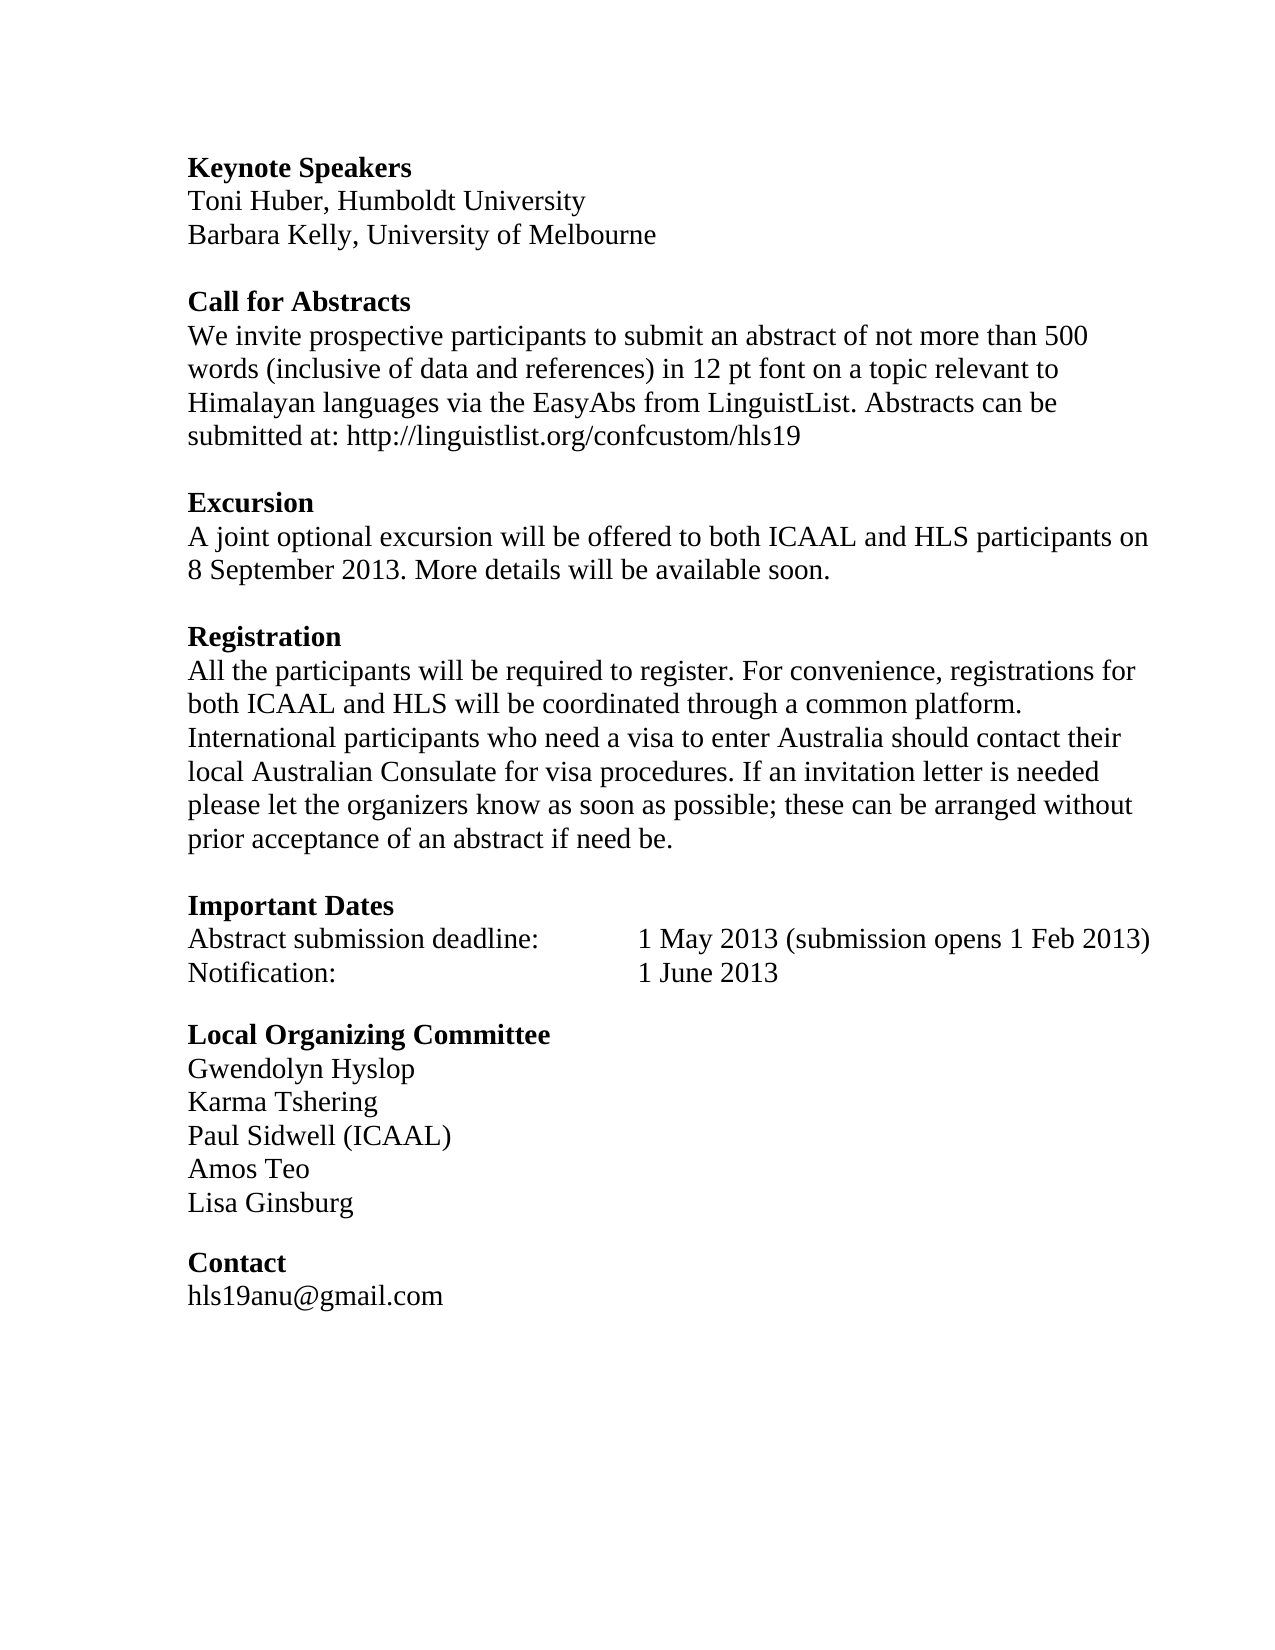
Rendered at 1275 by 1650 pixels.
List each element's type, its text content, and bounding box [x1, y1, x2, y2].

text Important Dates [187, 888, 1162, 921]
text Excursion [187, 485, 1162, 519]
text Call for Abstracts [187, 284, 1162, 318]
text Contact [187, 1245, 1162, 1278]
text Gwendolyn Hyslop [187, 1051, 1162, 1084]
text Paul Sidwell (ICAAL) [187, 1118, 1162, 1151]
text Lisa Ginsburg [187, 1185, 1162, 1218]
text All the participants will be required to register. For convenience, registrations for both ICAAL and HLS will be coordinated through a common platform. International participants who need a visa to enter Australia should contact their local Australian Consulate for visa procedures. If an invitation letter is needed please let the organizers know as soon as possible; these can be arranged without prior acceptance of an abstract if need be. [187, 653, 1162, 854]
text Abstract submission deadline: 1 May 2013 (submission opens 1 Feb 2013) [187, 921, 1162, 955]
text We invite prospective participants to submit an abstract of not more than 500 words (inclusive of data and references) in 12 pt font on a topic relevant to Himalayan languages via the EasyAbs from LinguistList. Abstracts can be submitted at: http://linguistlist.org/confcustom/hls19 [187, 318, 1162, 452]
text A joint optional excursion will be offered to both ICAAL and HLS participants on 8 September 2013. More details will be available soon. [187, 519, 1162, 586]
text Karma Tshering [187, 1084, 1162, 1118]
text Barbara Kelly, University of Melbourne [187, 217, 1162, 251]
text Keynote Speakers [187, 150, 1162, 183]
text Notification: 1 June 2013 [187, 955, 1162, 988]
text Amos Teo [187, 1151, 1162, 1185]
text Toni Huber, Humboldt University [187, 183, 1162, 217]
text hls19anu@gmail.com [187, 1278, 1162, 1312]
text Registration [187, 619, 1162, 653]
text Local Organizing Committee [187, 1017, 1162, 1051]
